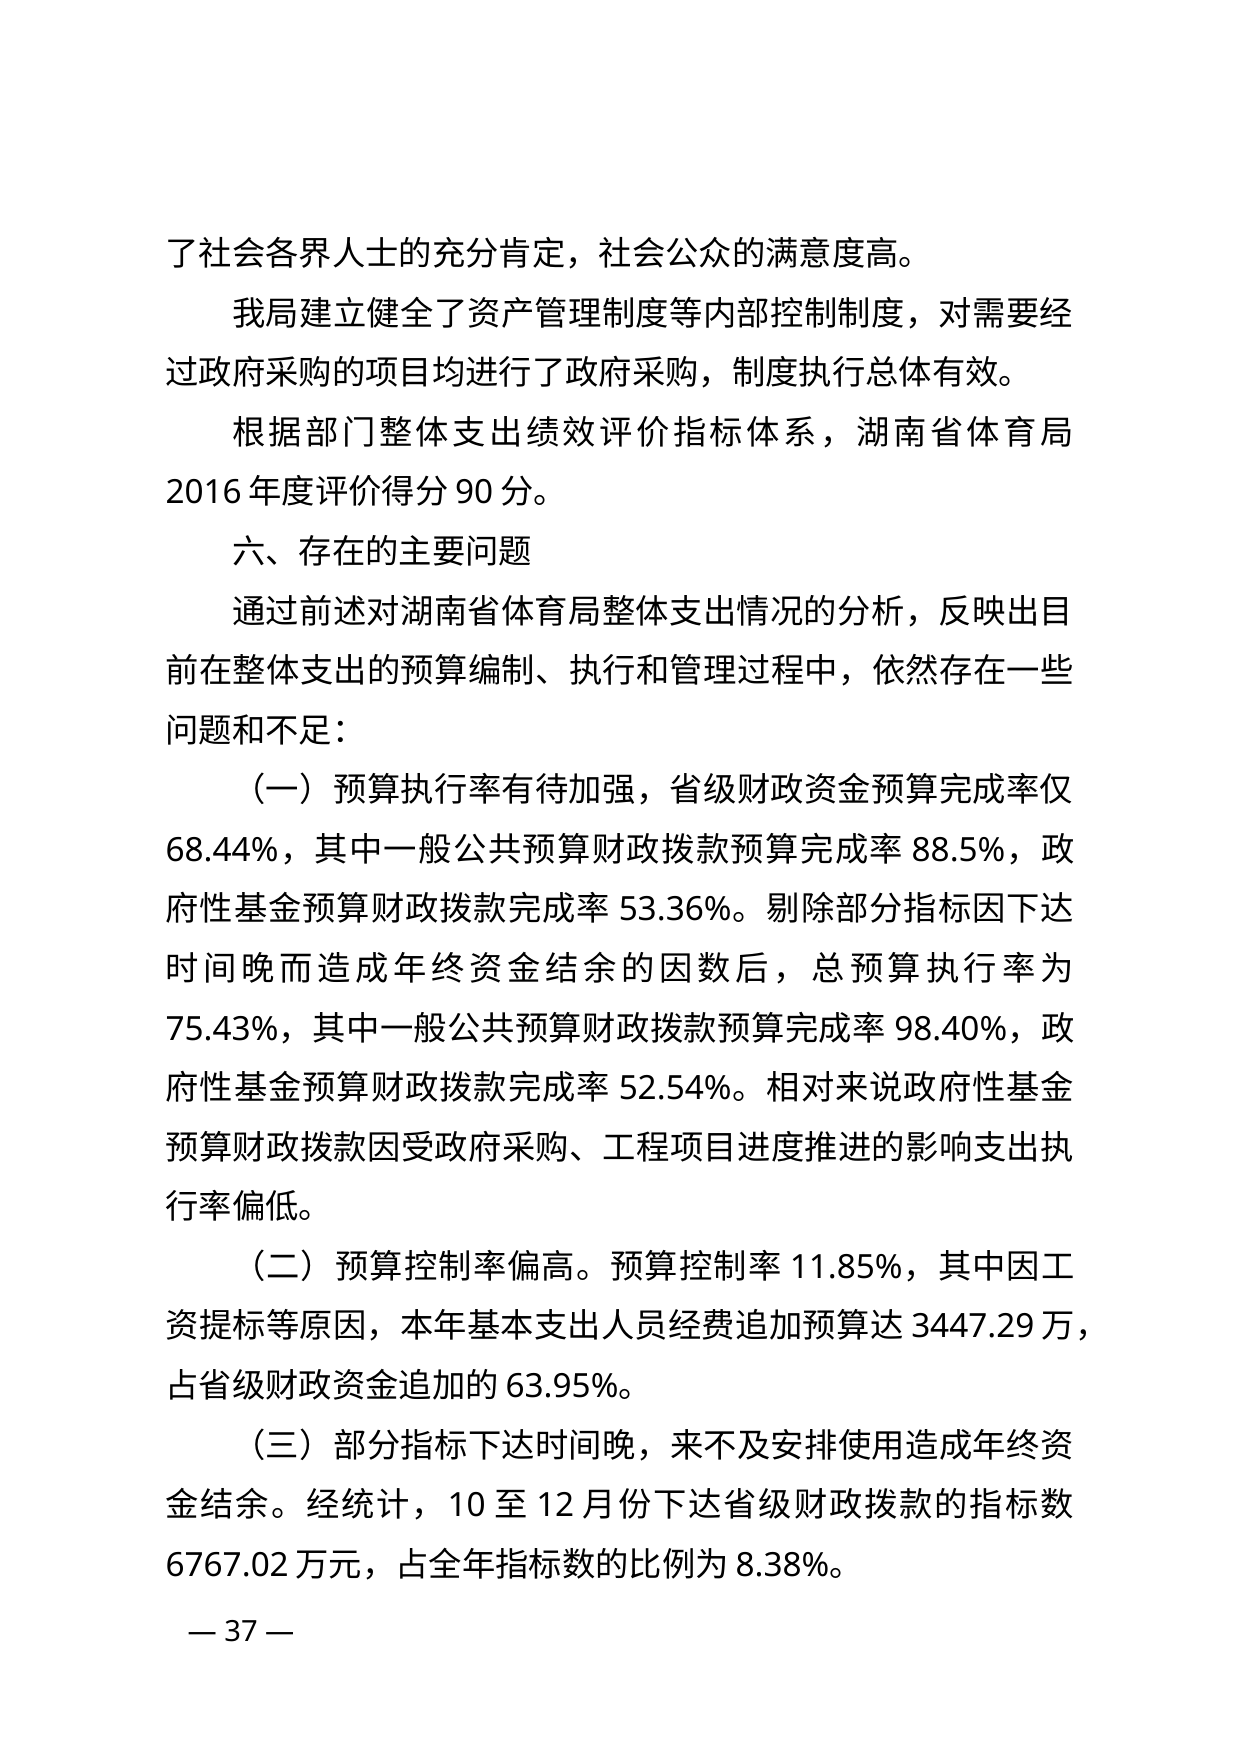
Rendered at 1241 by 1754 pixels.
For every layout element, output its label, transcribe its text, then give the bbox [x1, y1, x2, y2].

text 根据部门整体支出绩效评价指标体系，湖南省体育局2016年度评价得分90分。 [165, 400, 1075, 519]
text 六、存在的主要问题 [165, 519, 1075, 579]
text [165, 221, 1075, 281]
text 我局建立健全了资产管理制度等内部控制制度，对需要经过政府采购的项目均进行了政府采购，制度执行总体有效。 [165, 281, 1075, 400]
text （三）部分指标下达时间晚，来不及安排使用造成年终资金结余。经统计，10至12月份下达省级财政拨款的指标数6767.02万元，占全年指标数的比例为8.38%。 [165, 1413, 1075, 1592]
text （二）预算控制率偏高。预算控制率11.85%，其中因工资提标等原因，本年基本支出人员经费追加预算达3447.29万，占省级财政资金追加的63.95%。 [165, 1234, 1075, 1413]
text （一）预算执行率有待加强，省级财政资金预算完成率仅68.44%，其中一般公共预算财政拨款预算完成率88.5%，政府性基金预算财政拨款完成率53.36%。剔除部分指标因下达时间晚而造成年终资金结余的因数后，总预算执行率为75.43%，其中一般公共预算财政拨款预算完成率98.40%，政府性基金预算财政拨款完成率52.54%。相对来说政府性基金预算财政拨款因受政府采购、工程项目进度推进的影响支出执行率偏低。 [165, 757, 1075, 1234]
text 通过前述对湖南省体育局整体支出情况的分析，反映出目前在整体支出的预算编制、执行和管理过程中，依然存在一些问题和不足： [165, 579, 1075, 757]
